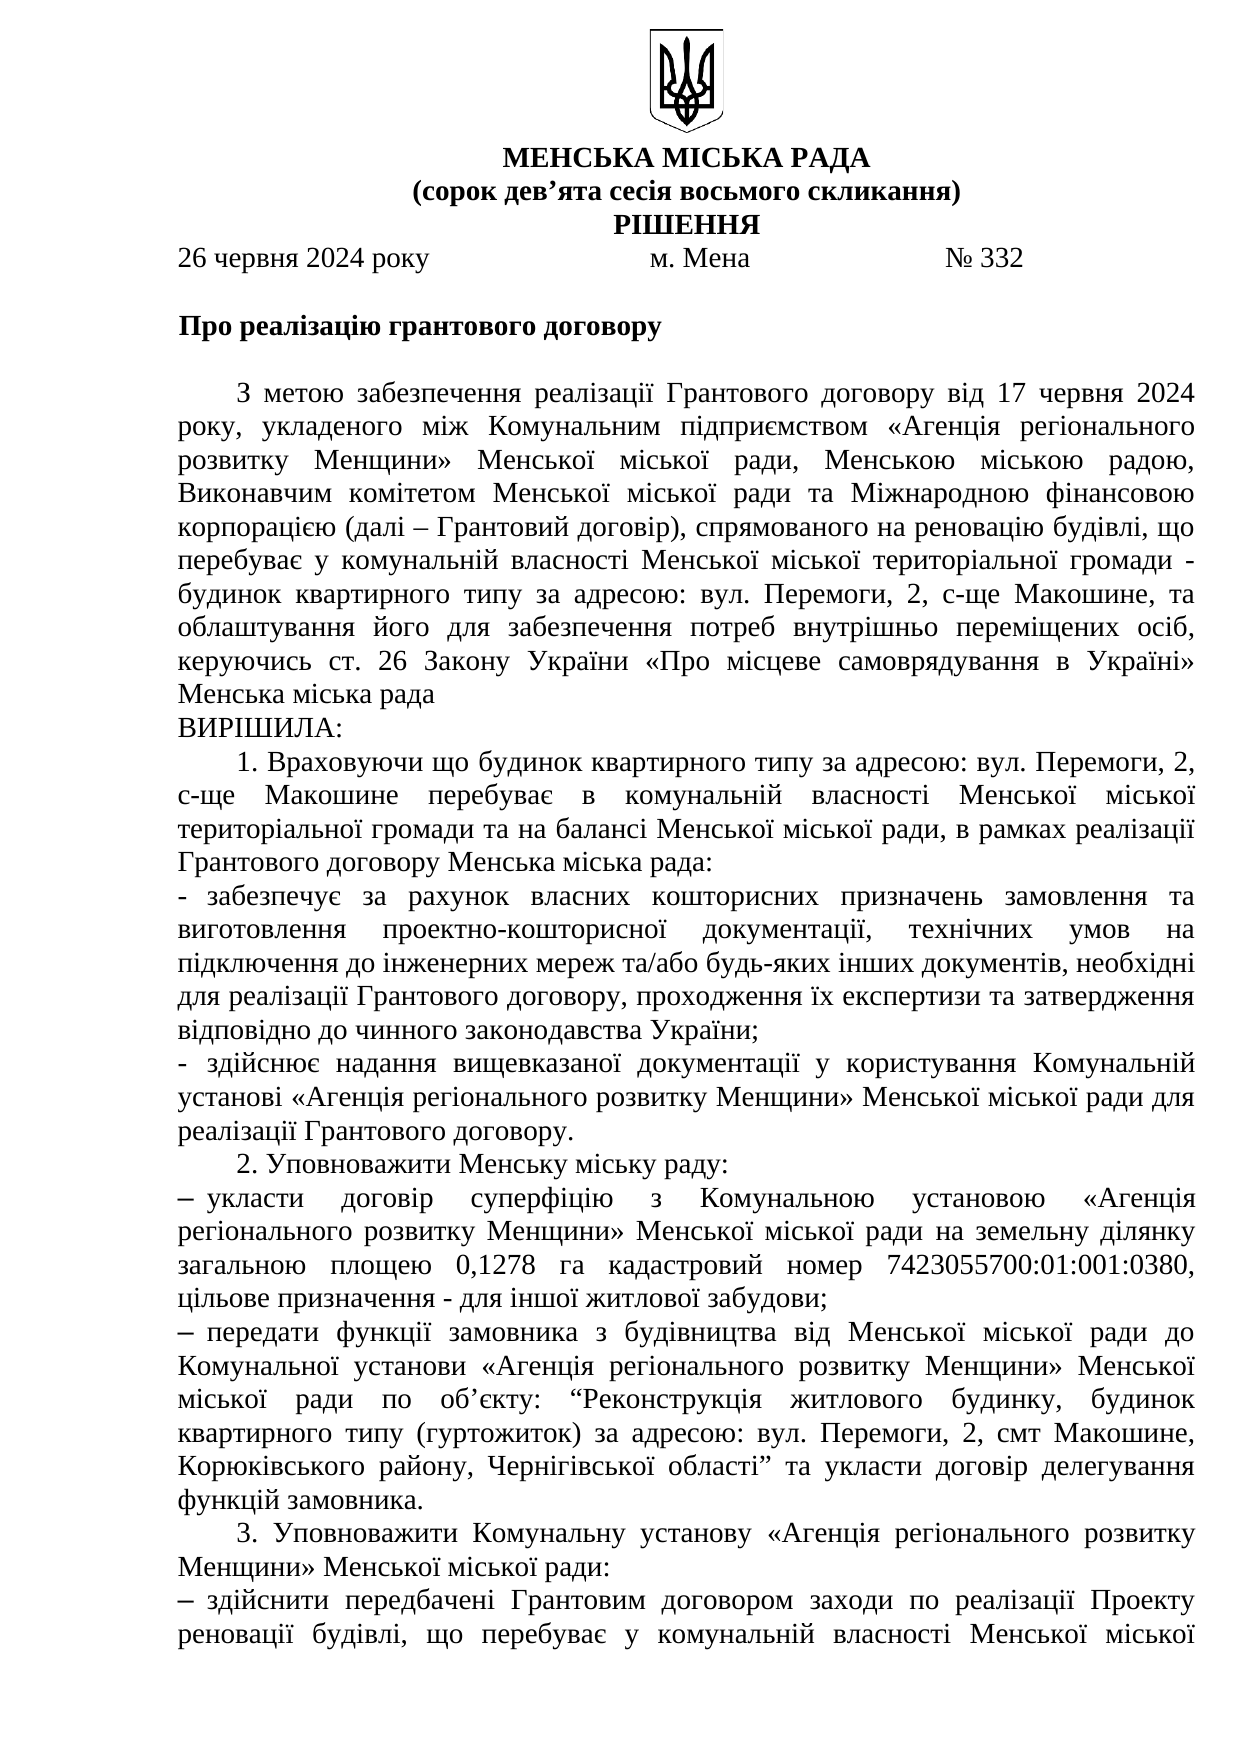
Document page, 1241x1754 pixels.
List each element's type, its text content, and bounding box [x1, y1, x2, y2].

list здійснює надання вищевказаної документації у користування Комунальній установі «Агенція регіонального розвитку Менщини» Менської міської ради для реалізації Грантового договору. [177, 1046, 1196, 1146]
text ВИРІШИЛА: [177, 710, 1196, 744]
list забезпечує за рахунок власних кошторисних призначень замовлення та виготовлення проектно-кошторисної документації, технічних умов на підключення до інженерних мереж та/або будь-яких інших документів, необхідні для реалізації Грантового договору, проходження їх експертизи та затвердження відповідно до чинного законодавства України; [177, 878, 1196, 1046]
text 3. Уповноважити Комунальну установу «Агенція регіонального розвитку Менщини» Менської міської ради: [177, 1515, 1196, 1582]
text 1. Враховуючи що будинок квартирного типу за адресою: вул. Перемоги, 2, с-ще Макошине перебуває в комунальній власності Менської міської територіальної громади та на балансі Менської міської ради, в рамках реалізації Грантового договору Менська міська рада: [177, 744, 1196, 878]
text 2. Уповноважити Менську міську раду: [177, 1146, 1196, 1180]
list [177, 1582, 1196, 1649]
text МЕНСЬКА МІСЬКА РАДА [177, 140, 1196, 173]
list укласти договір суперфіцію з Комунальною установою «Агенція регіонального розвитку Менщини» Менської міської ради на земельну ділянку загальною площею 0,1278 га кадастровий номер 7423055700:01:001:0380, цільове призначення - для іншої житлової забудови; [177, 1180, 1196, 1314]
text Про реалізацію грантового договору [179, 308, 694, 341]
text (сорок дев’ята сесія восьмого скликання) [177, 173, 1196, 207]
text З метою забезпечення реалізації Грантового договору від 17 червня 2024 року, укладеного між Комунальним підприємством «Агенція регіонального розвитку Менщини» Менської міської ради, Менською міською радою, Виконавчим комітетом Менської міської ради та Міжнародною фінансовою корпорацією (далі – Грантовий договір), спрямованого на реновацію будівлі, що перебуває у комунальній власності Менської міської територіальної громади - будинок квартирного типу за адресою: вул. Перемоги, 2, с-ще Макошине, та облаштування його для забезпечення потреб внутрішньо переміщених осіб, керуючись ст. 26 Закону України «Про місцеве самоврядування в Україні» Менська міська рада [177, 375, 1196, 710]
text 26 червня 2024 року м. Мена № 332 [177, 241, 1196, 274]
text РІШЕННЯ [177, 207, 1196, 241]
picture [649, 29, 724, 133]
list передати функції замовника з будівництва від Менської міської ради до Комунальної установи «Агенція регіонального розвитку Менщини» Менської міської ради по об’єкту: “Реконструкція житлового будинку, будинок квартирного типу (гуртожиток) за адресою: вул. Перемоги, 2, смт Макошине, Корюківського району, Чернігівської області” та укласти договір делегування функцій замовника. [177, 1314, 1196, 1515]
